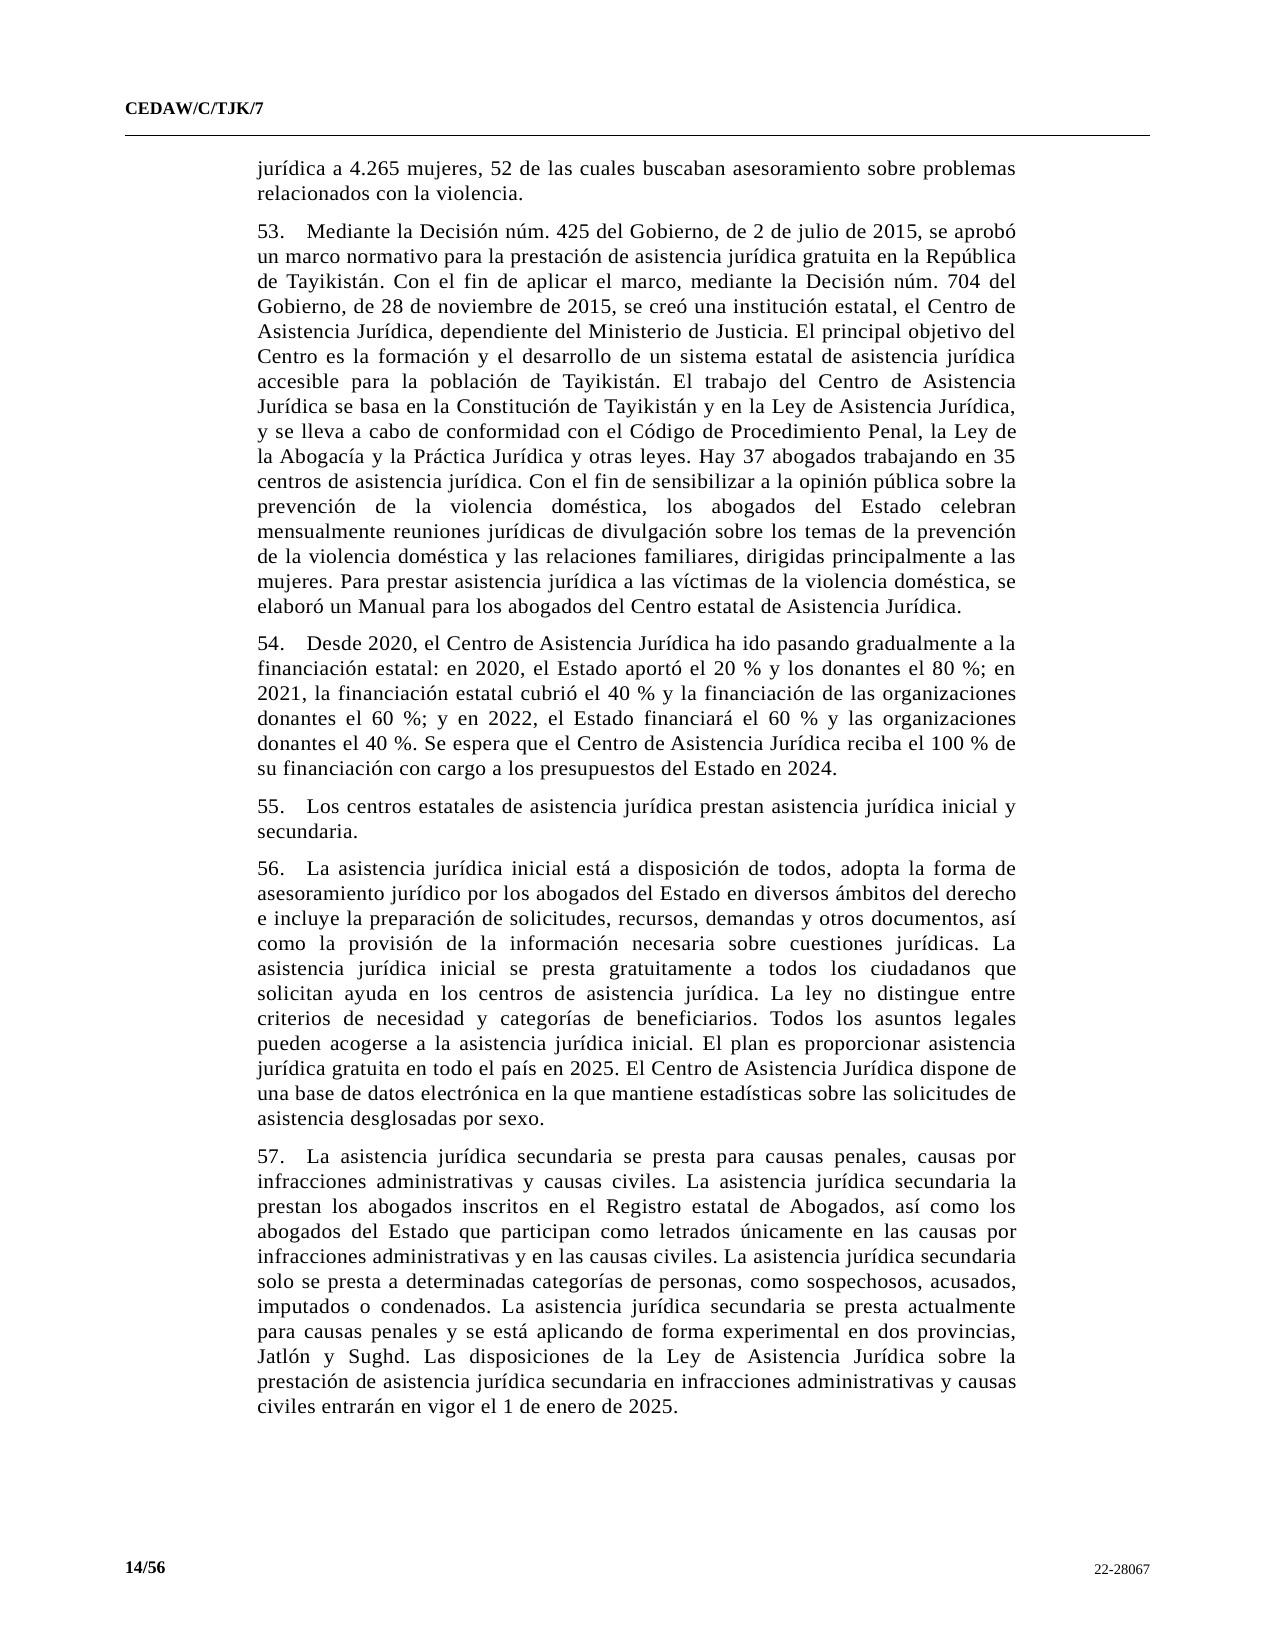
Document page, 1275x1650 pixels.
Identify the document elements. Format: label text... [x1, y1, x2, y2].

list Los centros estatales de asistencia jurídica prestan asistencia jurídica inicial y secundaria. [257, 793, 1018, 843]
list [257, 156, 1018, 206]
list Mediante la Decisión núm. 425 del Gobierno, de 2 de julio de 2015, se aprobó un marco normativo para la prestación de asistencia jurídica gratuita en la República de Tayikistán. Con el fin de aplicar el marco, mediante la Decisión núm. 704 del Gobierno, de 28 de noviembre de 2015, se creó una institución estatal, el Centro de Asistencia Jurídica, dependiente del Ministerio de Justicia. El principal objetivo del Centro es la formación y el desarrollo de un sistema estatal de asistencia jurídica accesible para la población de Tayikistán. El trabajo del Centro de Asistencia Jurídica se basa en la Constitución de Tayikistán y en la Ley de Asistencia Jurídica, y se lleva a cabo de conformidad con el Código de Procedimiento Penal, la Ley de la Abogacía y la Práctica Jurídica y otras leyes. Hay 37 abogados trabajando en 35 centros de asistencia jurídica. Con el fin de sensibilizar a la opinión pública sobre la prevención de la violencia doméstica, los abogados del Estado celebran mensualmente reuniones jurídicas de divulgación sobre los temas de la prevención de la violencia doméstica y las relaciones familiares, dirigidas principalmente a las mujeres. Para prestar asistencia jurídica a las víctimas de la violencia doméstica, se elaboró un Manual para los abogados del Centro estatal de Asistencia Jurídica. [257, 218, 1018, 618]
list La asistencia jurídica inicial está a disposición de todos, adopta la forma de asesoramiento jurídico por los abogados del Estado en diversos ámbitos del derecho e incluye la preparación de solicitudes, recursos, demandas y otros documentos, así como la provisión de la información necesaria sobre cuestiones jurídicas. La asistencia jurídica inicial se presta gratuitamente a todos los ciudadanos que solicitan ayuda en los centros de asistencia jurídica. La ley no distingue entre criterios de necesidad y categorías de beneficiarios. Todos los asuntos legales pueden acogerse a la asistencia jurídica inicial. El plan es proporcionar asistencia jurídica gratuita en todo el país en 2025. El Centro de Asistencia Jurídica dispone de una base de datos electrónica en la que mantiene estadísticas sobre las solicitudes de asistencia desglosadas por sexo. [257, 856, 1018, 1131]
list La asistencia jurídica secundaria se presta para causas penales, causas por infracciones administrativas y causas civiles. La asistencia jurídica secundaria la prestan los abogados inscritos en el Registro estatal de Abogados, así como los abogados del Estado que participan como letrados únicamente en las causas por infracciones administrativas y en las causas civiles. La asistencia jurídica secundaria solo se presta a determinadas categorías de personas, como sospechosos, acusados, imputados o condenados. La asistencia jurídica secundaria se presta actualmente para causas penales y se está aplicando de forma experimental en dos provincias, Jatlón y Sughd. Las disposiciones de la Ley de Asistencia Jurídica sobre la prestación de asistencia jurídica secundaria en infracciones administrativas y causas civiles entrarán en vigor el 1 de enero de 2025. [257, 1143, 1018, 1418]
list Desde 2020, el Centro de Asistencia Jurídica ha ido pasando gradualmente a la financiación estatal: en 2020, el Estado aportó el 20 % y los donantes el 80 %; en 2021, la financiación estatal cubrió el 40 % y la financiación de las organizaciones donantes el 60 %; y en 2022, el Estado financiará el 60 % y las organizaciones donantes el 40 %. Se espera que el Centro de Asistencia Jurídica reciba el 100 % de su financiación con cargo a los presupuestos del Estado en 2024. [257, 631, 1018, 781]
